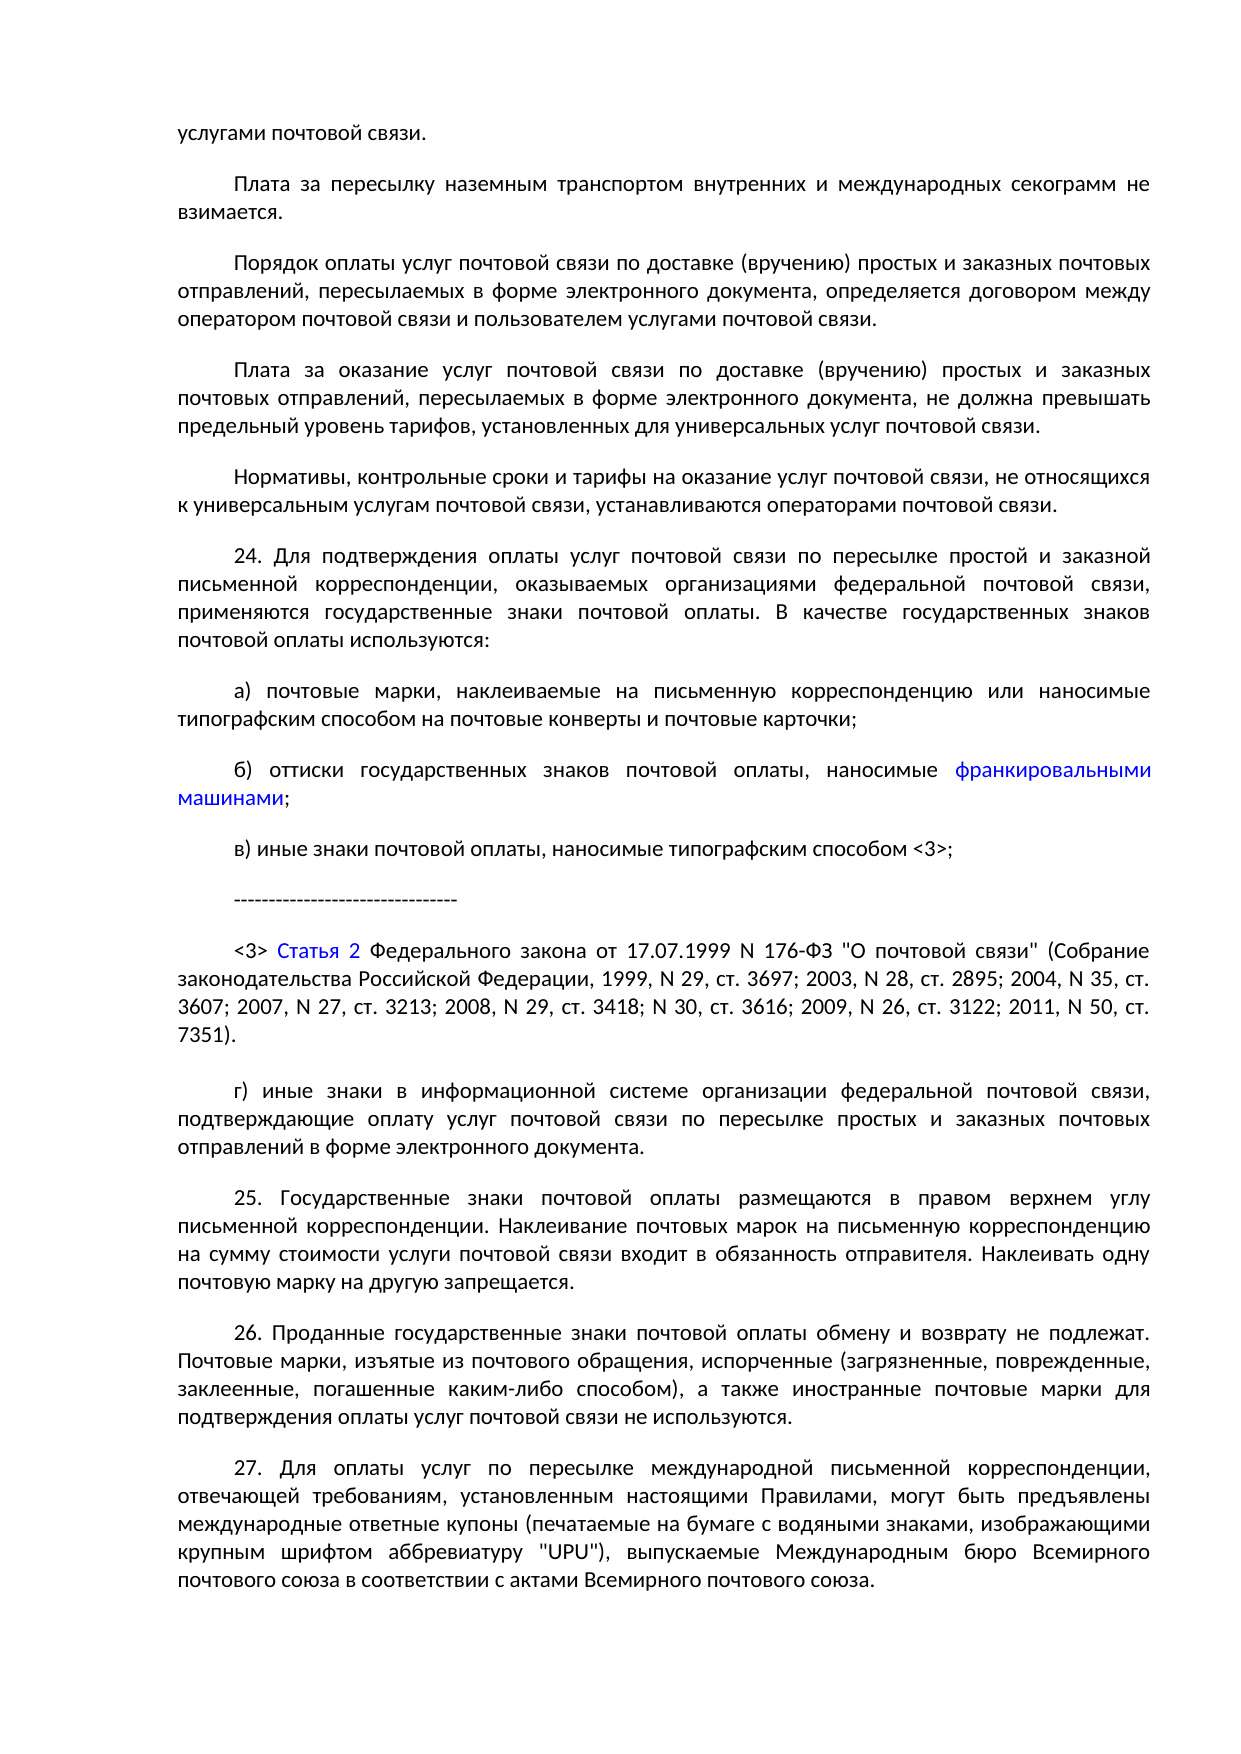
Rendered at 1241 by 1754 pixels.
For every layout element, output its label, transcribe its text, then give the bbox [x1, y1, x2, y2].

text Порядок оплаты услуг почтовой связи по доставке (вручению) простых и заказных почтовых отправлений, пересылаемых в форме электронного документа, определяется договором между оператором почтовой связи и пользователем услугами почтовой связи. [177, 248, 1152, 332]
text Плата за оказание услуг почтовой связи по доставке (вручению) простых и заказных почтовых отправлений, пересылаемых в форме электронного документа, не должна превышать предельный уровень тарифов, установленных для универсальных услуг почтовой связи. [177, 355, 1152, 439]
text 25. Государственные знаки почтовой оплаты размещаются в правом верхнем углу письменной корреспонденции. Наклеивание почтовых марок на письменную корреспонденцию на сумму стоимости услуги почтовой связи входит в обязанность отправителя. Наклеивать одну почтовую марку на другую запрещается. [177, 1183, 1152, 1295]
text 26. Проданные государственные знаки почтовой оплаты обмену и возврату не подлежат. Почтовые марки, изъятые из почтового обращения, испорченные (загрязненные, поврежденные, заклеенные, погашенные каким-либо способом), а также иностранные почтовые марки для подтверждения оплаты услуг почтовой связи не используются. [177, 1318, 1152, 1430]
text г) иные знаки в информационной системе организации федеральной почтовой связи, подтверждающие оплату услуг почтовой связи по пересылке простых и заказных почтовых отправлений в форме электронного документа. [177, 1076, 1152, 1160]
text -------------------------------- [177, 885, 1152, 913]
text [177, 118, 1152, 146]
text б) оттиски государственных знаков почтовой оплаты, наносимые франкировальными машинами; [177, 755, 1152, 811]
text 24. Для подтверждения оплаты услуг почтовой связи по пересылке простой и заказной письменной корреспонденции, оказываемых организациями федеральной почтовой связи, применяются государственные знаки почтовой оплаты. В качестве государственных знаков почтовой оплаты используются: [177, 541, 1152, 653]
text Нормативы, контрольные сроки и тарифы на оказание услуг почтовой связи, не относящихся к универсальным услугам почтовой связи, устанавливаются операторами почтовой связи. [177, 462, 1152, 518]
text <3> Статья 2 Федерального закона от 17.07.1999 N 176-ФЗ "О почтовой связи" (Собрание законодательства Российской Федерации, 1999, N 29, ст. 3697; 2003, N 28, ст. 2895; 2004, N 35, ст. 3607; 2007, N 27, ст. 3213; 2008, N 29, ст. 3418; N 30, ст. 3616; 2009, N 26, ст. 3122; 2011, N 50, ст. 7351). [177, 936, 1152, 1048]
text в) иные знаки почтовой оплаты, наносимые типографским способом <3>; [177, 834, 1152, 862]
text а) почтовые марки, наклеиваемые на письменную корреспонденцию или наносимые типографским способом на почтовые конверты и почтовые карточки; [177, 676, 1152, 732]
text 27. Для оплаты услуг по пересылке международной письменной корреспонденции, отвечающей требованиям, установленным настоящими Правилами, могут быть предъявлены международные ответные купоны (печатаемые на бумаге с водяными знаками, изображающими крупным шрифтом аббревиатуру "UPU"), выпускаемые Международным бюро Всемирного почтового союза в соответствии с актами Всемирного почтового союза. [177, 1453, 1152, 1593]
text Плата за пересылку наземным транспортом внутренних и международных секограмм не взимается. [177, 169, 1152, 225]
